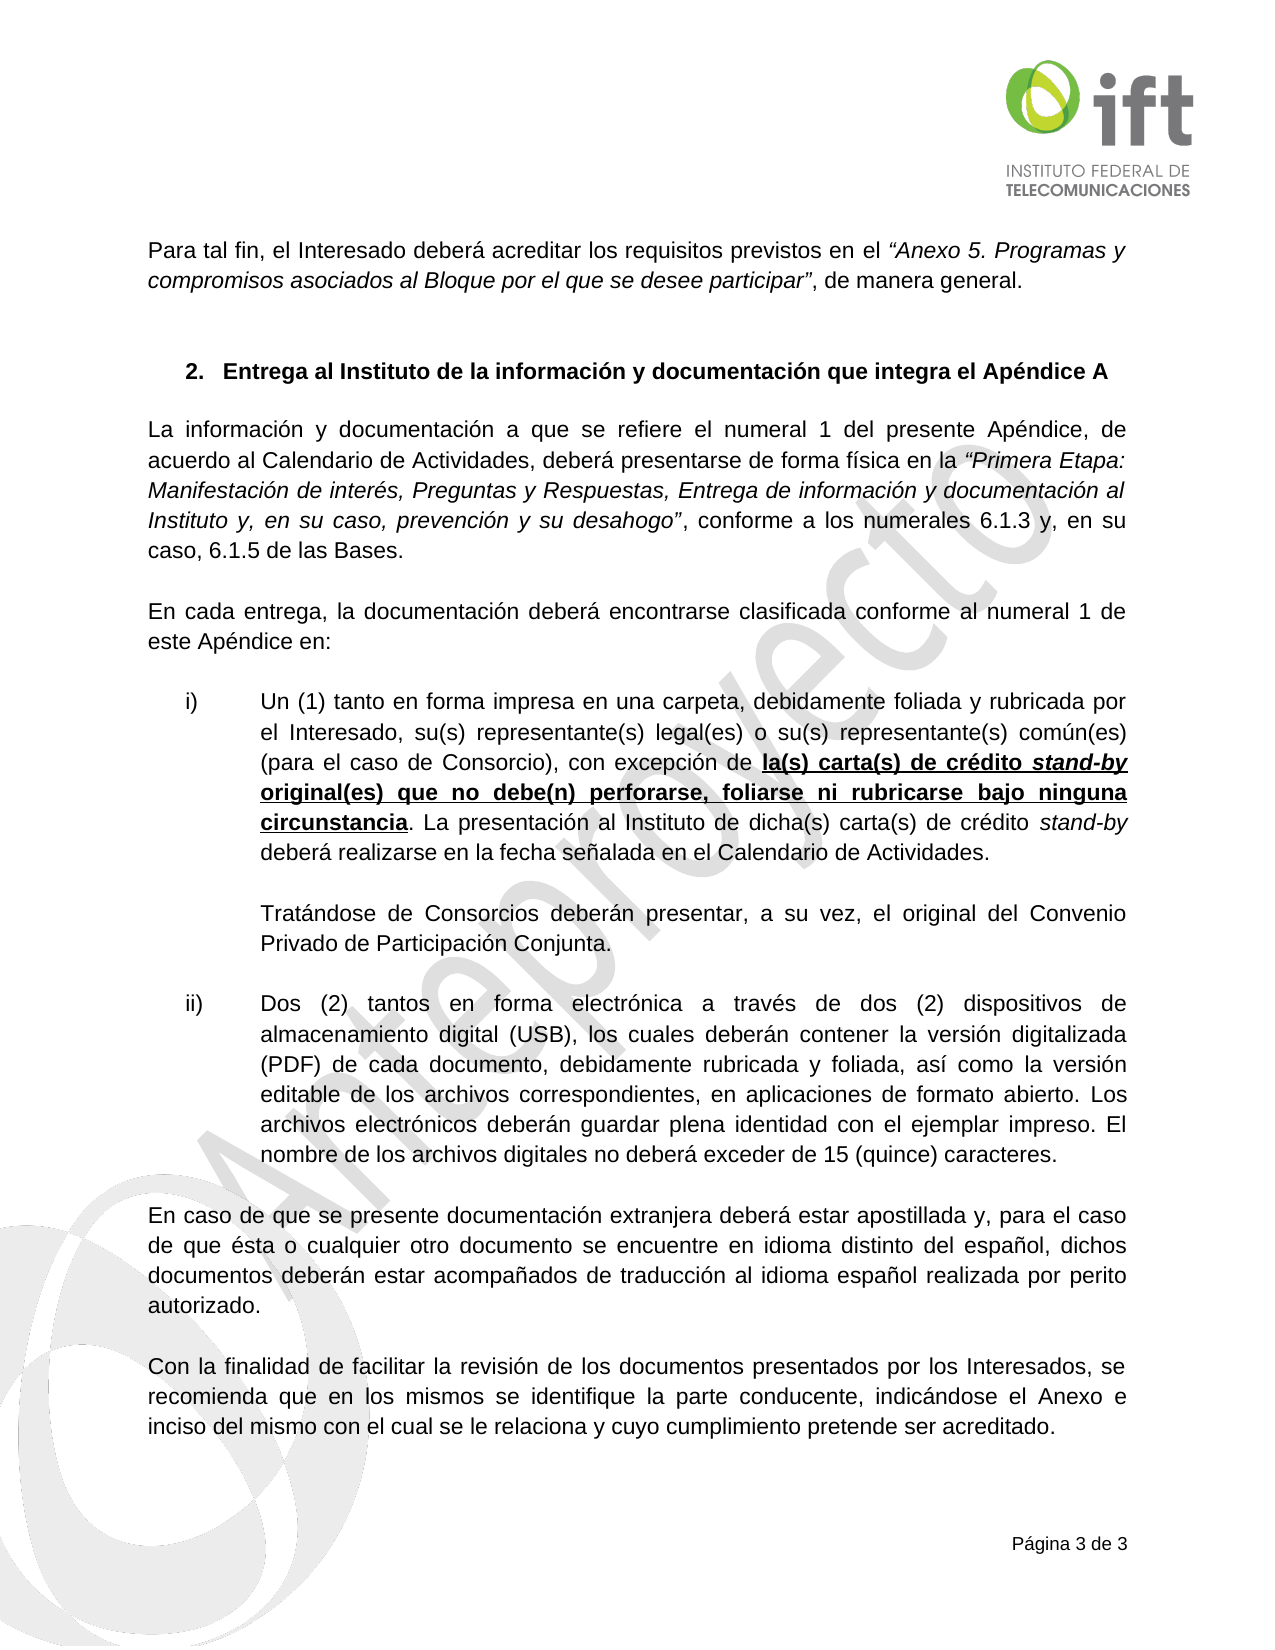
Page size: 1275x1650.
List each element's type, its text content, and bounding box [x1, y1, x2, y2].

text Con la finalidad de facilitar la revisión de los documentos presentados por los Interesados, se recomienda que en los mismos se identifique la parte conducente, indicándose el Anexo e inciso del mismo con el cual se le relaciona y cuyo cumplimiento pretende ser acreditado. [148, 1353, 1127, 1440]
text En caso de que se presente documentación extranjera deberá estar apostillada y, para el caso de que ésta o cualquier otro documento se encuentre en idioma distinto del español, dichos documentos deberán estar acompañados de traducción al idioma español realizada por perito autorizado. [148, 1202, 1127, 1319]
list Dos (2) tantos en forma electrónica a través de dos (2) dispositivos de almacenamiento digital (USB), los cuales deberán contener la versión digitalizada (PDF) de cada documento, debidamente rubricada y foliada, así como la versión editable de los archivos correspondientes, en aplicaciones de formato abierto. Los archivos electrónicos deberán guardar plena identidad con el ejemplar impreso. El nombre de los archivos digitales no deberá exceder de 15 (quince) caracteres. [185, 990, 1127, 1168]
list Tratándose de Consorcios deberán presentar, a su vez, el original del Convenio Privado de Participación Conjunta. [260, 900, 1127, 956]
text En cada entrega, la documentación deberá encontrarse clasificada conforme al numeral 1 de este Apéndice en: [148, 598, 1127, 654]
subtitle Entrega al Instituto de la información y documentación que integra el Apéndice A [185, 358, 1127, 384]
text La información y documentación a que se refiere el numeral 1 del presente Apéndice, de acuerdo al Calendario de Actividades, deberá presentarse de forma física en la “Primera Etapa: Manifestación de interés, Preguntas y Respuestas, Entrega de información y documentación al Instituto y, en su caso, prevención y su desahogo”, conforme a los numerales 6.1.3 y, en su caso, 6.1.5 de las Bases. [148, 416, 1127, 564]
picture [0, 0, 1269, 1646]
list Un (1) tanto en forma impresa en una carpeta, debidamente foliada y rubricada por el Interesado, su(s) representante(s) legal(es) o su(s) representante(s) común(es) (para el caso de Consorcio), con excepción de la(s) carta(s) de crédito stand-by original(es) que no debe(n) perforarse, foliarse ni rubricarse bajo ninguna circunstancia. La presentación al Instituto de dicha(s) carta(s) de crédito stand-by deberá realizarse en la fecha señalada en el Calendario de Actividades. [185, 688, 1127, 866]
text Para tal fin, el Interesado deberá acreditar los requisitos previstos en el “Anexo 5. Programas y compromisos asociados al Bloque por el que se desee participar”, de manera general. [148, 237, 1127, 293]
